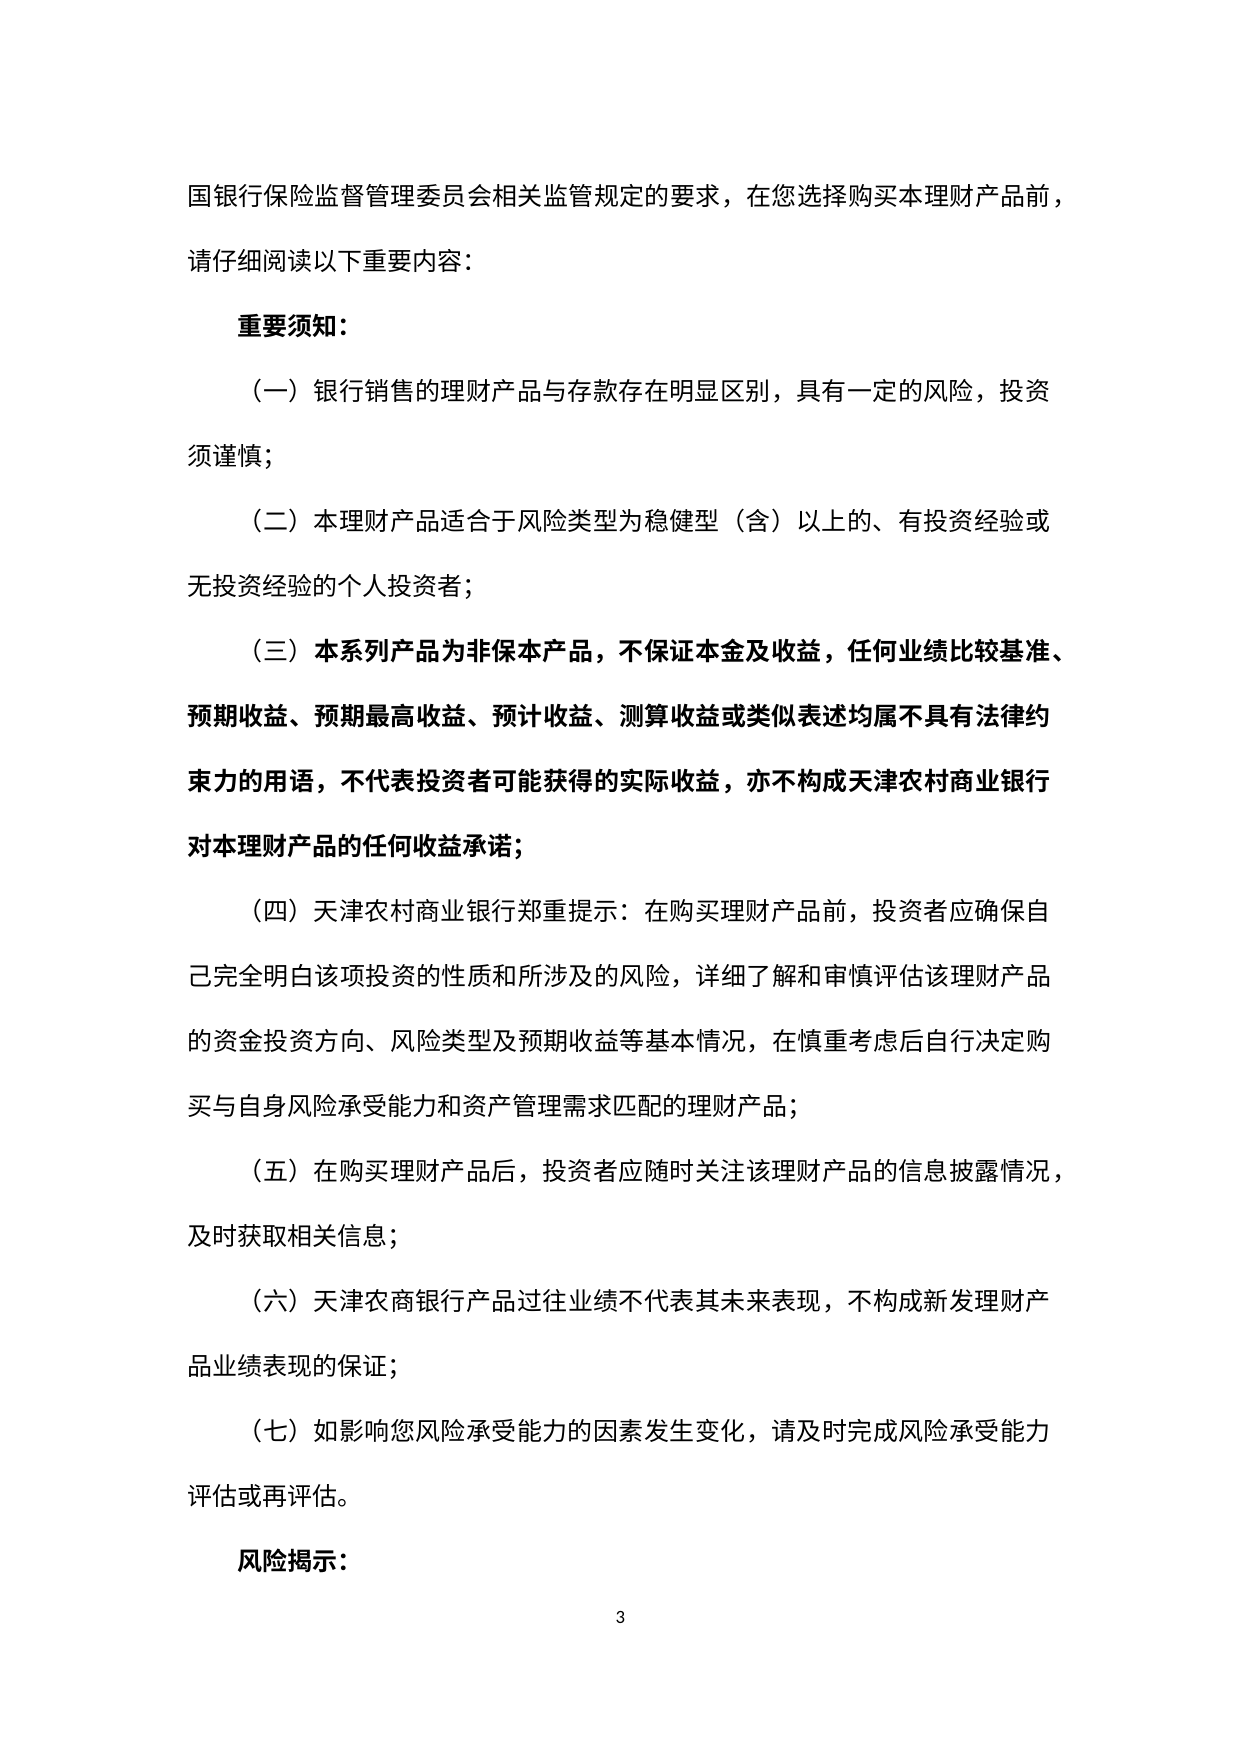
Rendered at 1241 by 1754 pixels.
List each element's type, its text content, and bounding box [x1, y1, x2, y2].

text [187, 162, 1053, 292]
text 重要须知： [187, 292, 1053, 357]
text （四）天津农村商业银行郑重提示：在购买理财产品前，投资者应确保自己完全明白该项投资的性质和所涉及的风险，详细了解和审慎评估该理财产品的资金投资方向、风险类型及预期收益等基本情况，在慎重考虑后自行决定购买与自身风险承受能力和资产管理需求匹配的理财产品； [187, 877, 1053, 1137]
text （六）天津农商银行产品过往业绩不代表其未来表现，不构成新发理财产品业绩表现的保证； [187, 1267, 1053, 1397]
text （三）本系列产品为非保本产品，不保证本金及收益，任何业绩比较基准、预期收益、预期最高收益、预计收益、测算收益或类似表述均属不具有法律约束力的用语，不代表投资者可能获得的实际收益，亦不构成天津农村商业银行对本理财产品的任何收益承诺； [187, 617, 1053, 877]
text （一）银行销售的理财产品与存款存在明显区别，具有一定的风险，投资须谨慎； [187, 357, 1053, 487]
text （七）如影响您风险承受能力的因素发生变化，请及时完成风险承受能力评估或再评估。 [187, 1397, 1053, 1527]
text （二）本理财产品适合于风险类型为稳健型（含）以上的、有投资经验或无投资经验的个人投资者； [187, 487, 1053, 617]
text （五）在购买理财产品后，投资者应随时关注该理财产品的信息披露情况，及时获取相关信息； [187, 1137, 1053, 1267]
text 风险揭示： [187, 1527, 1053, 1592]
